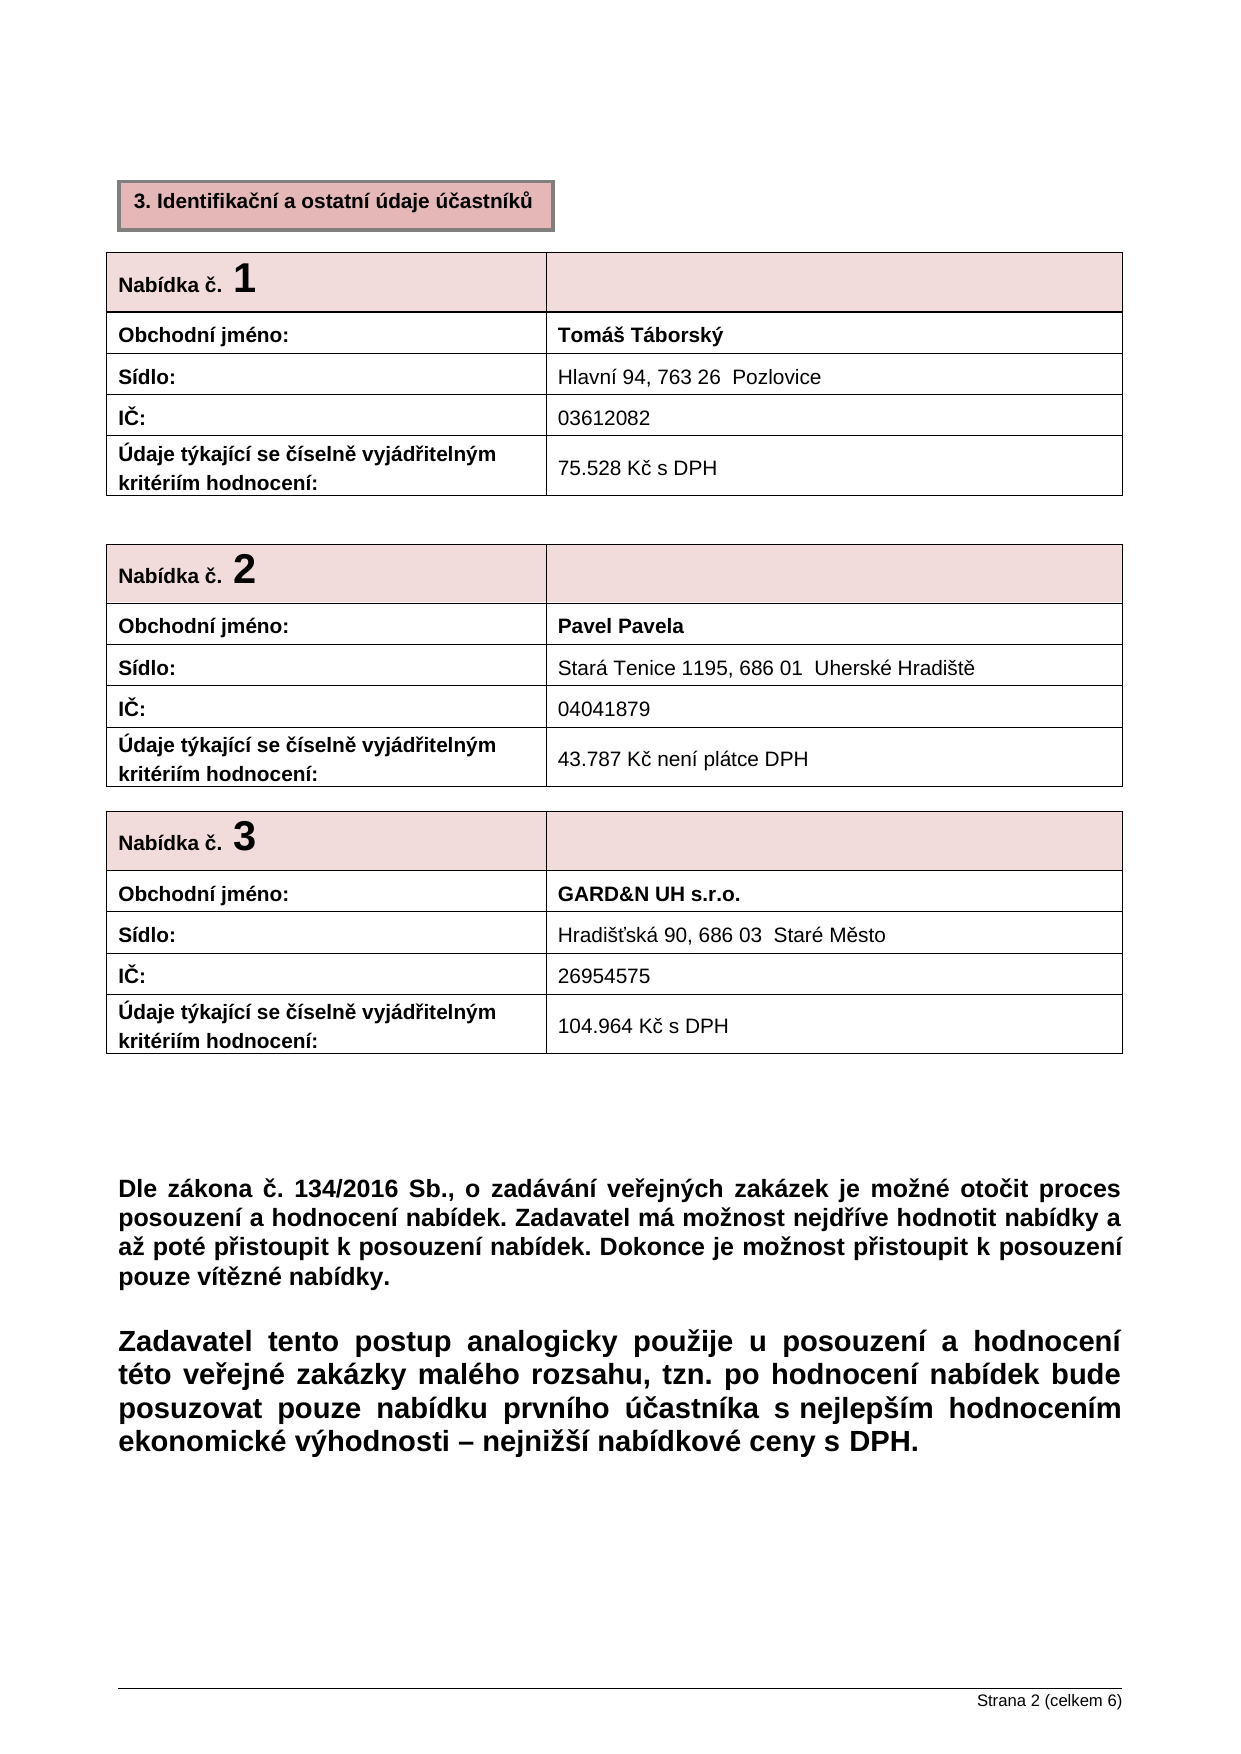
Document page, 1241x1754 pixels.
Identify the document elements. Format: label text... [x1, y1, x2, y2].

table_cell Údaje týkající se číselně vyjádřitelným kritériím hodnocení: [107, 436, 546, 494]
table_cell IČ: [107, 954, 546, 994]
table_header [547, 812, 1122, 870]
table_cell Údaje týkající se číselně vyjádřitelným kritériím hodnocení: [107, 728, 546, 786]
table_cell 104.964 Kč s DPH [547, 995, 1122, 1053]
text Dle zákona č. 134/2016 Sb., o zadávání veřejných zakázek je možné otočit proces posouzení a hodnocení nabídek. Zadavatel má možnost nejdříve hodnotit nabídky a až poté přistoupit k posouzení nabídek. Dokonce je možnost přistoupit k posouzení pouze vítězné nabídky. [118, 1174, 1122, 1290]
table_cell IČ: [107, 686, 546, 727]
table_cell Obchodní jméno: [107, 313, 546, 353]
table_cell Údaje týkající se číselně vyjádřitelným kritériím hodnocení: [107, 995, 546, 1053]
table_cell 26954575 [547, 954, 1122, 994]
table_header Nabídka č. 1 [107, 253, 546, 311]
table_cell 03612082 [547, 395, 1122, 435]
table_cell Tomáš Táborský [547, 313, 1122, 353]
table_cell Hradišťská 90, 686 03 Staré Město [547, 912, 1122, 952]
table_cell Sídlo: [107, 354, 546, 394]
table_header [547, 253, 1122, 311]
table_cell 04041879 [547, 686, 1122, 727]
table_cell Hlavní 94, 763 26 Pozlovice [547, 354, 1122, 394]
table_cell 75.528 Kč s DPH [547, 436, 1122, 494]
table_cell Stará Tenice 1195, 686 01 Uherské Hradiště [547, 645, 1122, 685]
table_cell Pavel Pavela [547, 604, 1122, 644]
table_cell IČ: [107, 395, 546, 435]
text Zadavatel tento postup analogicky použije u posouzení a hodnocení této veřejné zakázky malého rozsahu, tzn. po hodnocení nabídek bude posuzovat pouze nabídku prvního účastníka s nejlepším hodnocením ekonomické výhodnosti – nejnižší nabídkové ceny s DPH. [118, 1324, 1122, 1458]
table_header Nabídka č. 2 [107, 545, 546, 602]
table_header [547, 545, 1122, 602]
table_cell Sídlo: [107, 645, 546, 685]
table_cell Sídlo: [107, 912, 546, 952]
table_cell 43.787 Kč není plátce DPH [547, 728, 1122, 786]
table_cell Obchodní jméno: [107, 604, 546, 644]
table_cell Obchodní jméno: [107, 871, 546, 911]
table_header Nabídka č. 3 [107, 812, 546, 870]
table_cell GARD&N UH s.r.o. [547, 871, 1122, 911]
